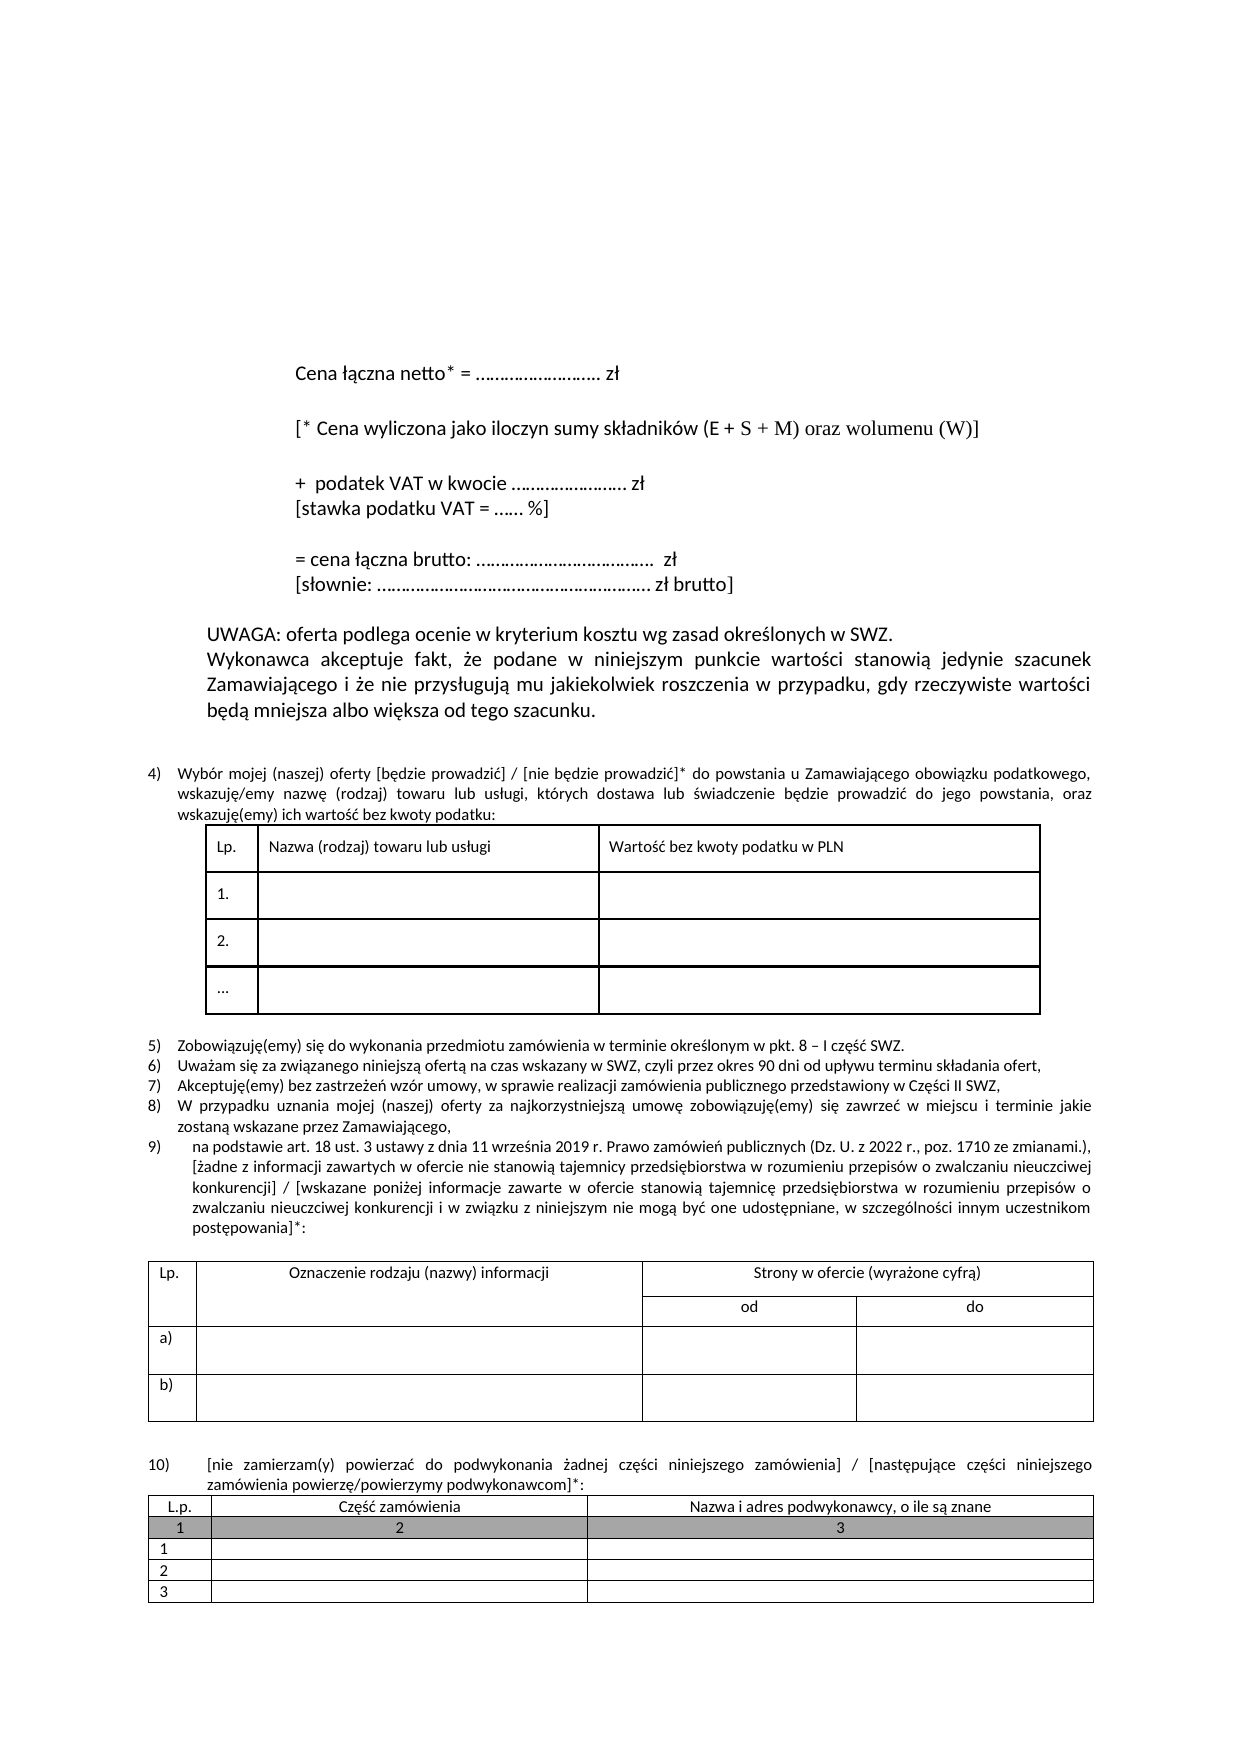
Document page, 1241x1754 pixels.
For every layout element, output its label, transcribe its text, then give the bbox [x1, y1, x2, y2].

text = cena łączna brutto: ………………………………. zł [192, 546, 1093, 571]
table_cell [259, 873, 598, 918]
text [* Cena wyliczona jako iloczyn sumy składników (E + S + M) oraz wolumenu (W)] [221, 415, 1093, 441]
table_cell [259, 968, 598, 1012]
table_cell [588, 1581, 1093, 1602]
text [słownie: ………………………………………………… zł brutto] [192, 571, 1093, 597]
table_cell 2 [212, 1517, 587, 1538]
text [stawka podatku VAT = …… %] [192, 495, 1093, 521]
table_cell [149, 1375, 196, 1421]
table_cell 1 [149, 1539, 211, 1559]
table_cell [600, 968, 1039, 1012]
table_cell [643, 1327, 856, 1373]
table_cell 3 [588, 1517, 1093, 1538]
table_cell [600, 873, 1039, 918]
table_cell [588, 1560, 1093, 1580]
table_cell do [857, 1297, 1093, 1326]
table_header Część zamówienia [212, 1496, 587, 1516]
text Cena łączna netto* = …………………….. zł [221, 361, 1093, 386]
table_header Lp. [149, 1262, 196, 1326]
list Zobowiązuję(emy) się do wykonania przedmiotu zamówienia w terminie określonym w pkt. 8 – I część SWZ. [148, 1035, 1093, 1055]
table_cell 1 [149, 1517, 211, 1538]
table_cell 3 [149, 1581, 211, 1602]
list na podstawie art. 18 ust. 3 ustawy z dnia 11 września 2019 r. Prawo zamówień publicznych (Dz. U. z 2022 r., poz. 1710 ze zmianami.), [żadne z informacji zawartych w ofercie nie stanowią tajemnicy przedsiębiorstwa w rozumieniu przepisów o zwalczaniu nieuczciwej konkurencji] / [wskazane poniżej informacje zawarte w ofercie stanowią tajemnicę przedsiębiorstwa w rozumieniu przepisów o zwalczaniu nieuczciwej konkurencji i w związku z niniejszym nie mogą być one udostępniane, w szczególności innym uczestnikom postępowania]*: [148, 1136, 1093, 1238]
table_header L.p. [149, 1496, 211, 1516]
table_cell [857, 1375, 1093, 1421]
text Wykonawca akceptuje fakt, że podane w niniejszym punkcie wartości stanowią jedynie szacunek Zamawiającego i że nie przysługują mu jakiekolwiek roszczenia w przypadku, gdy rzeczywiste wartości będą mniejsza albo większa od tego szacunku. [207, 646, 1093, 722]
table_header Wartość bez kwoty podatku w PLN [600, 826, 1039, 871]
table_cell [197, 1327, 642, 1373]
table_cell [857, 1327, 1093, 1373]
text + podatek VAT w kwocie …………………… zł [192, 470, 1093, 495]
table_cell [259, 920, 598, 965]
table_header Nazwa (rodzaj) towaru lub usługi [259, 826, 598, 871]
list Akceptuję(emy) bez zastrzeżeń wzór umowy, w sprawie realizacji zamówienia publicznego przedstawiony w Części II SWZ, [148, 1075, 1093, 1096]
table_header Oznaczenie rodzaju (nazwy) informacji [197, 1262, 642, 1326]
table_cell [600, 920, 1039, 965]
table_cell [197, 1375, 642, 1421]
table_header Strony w ofercie (wyrażone cyfrą) [643, 1262, 1093, 1296]
table_cell od [643, 1297, 856, 1326]
table_header Nazwa i adres podwykonawcy, o ile są znane [588, 1496, 1093, 1516]
table_cell ... [207, 968, 257, 1012]
list Uważam się za związanego niniejszą ofertą na czas wskazany w SWZ, czyli przez okres 90 dni od upływu terminu składania ofert, [148, 1055, 1093, 1075]
list [nie zamierzam(y) powierzać do podwykonania żadnej części niniejszego zamówienia] / [następujące części niniejszego zamówienia powierzę/powierzymy podwykonawcom]*: [148, 1454, 1093, 1495]
table_cell [212, 1560, 587, 1580]
table_cell 2. [207, 920, 257, 965]
text UWAGA: oferta podlega ocenie w kryterium kosztu wg zasad określonych w SWZ. [118, 621, 1093, 646]
table_cell 1. [207, 873, 257, 918]
list W przypadku uznania mojej (naszej) oferty za najkorzystniejszą umowę zobowiązuję(emy) się zawrzeć w miejscu i terminie jakie zostaną wskazane przez Zamawiającego, [148, 1096, 1093, 1136]
table_cell [212, 1581, 587, 1602]
table_header Lp. [207, 826, 257, 871]
table_cell 2 [149, 1560, 211, 1580]
table_cell [643, 1375, 856, 1421]
table_cell [212, 1539, 587, 1559]
table_cell [588, 1539, 1093, 1559]
table_cell [149, 1327, 196, 1373]
list Wybór mojej (naszej) oferty [będzie prowadzić] / [nie będzie prowadzić]* do powstania u Zamawiającego obowiązku podatkowego, wskazuję/emy nazwę (rodzaj) towaru lub usługi, których dostawa lub świadczenie będzie prowadzić do jego powstania, oraz wskazuję(emy) ich wartość bez kwoty podatku: [148, 763, 1093, 824]
